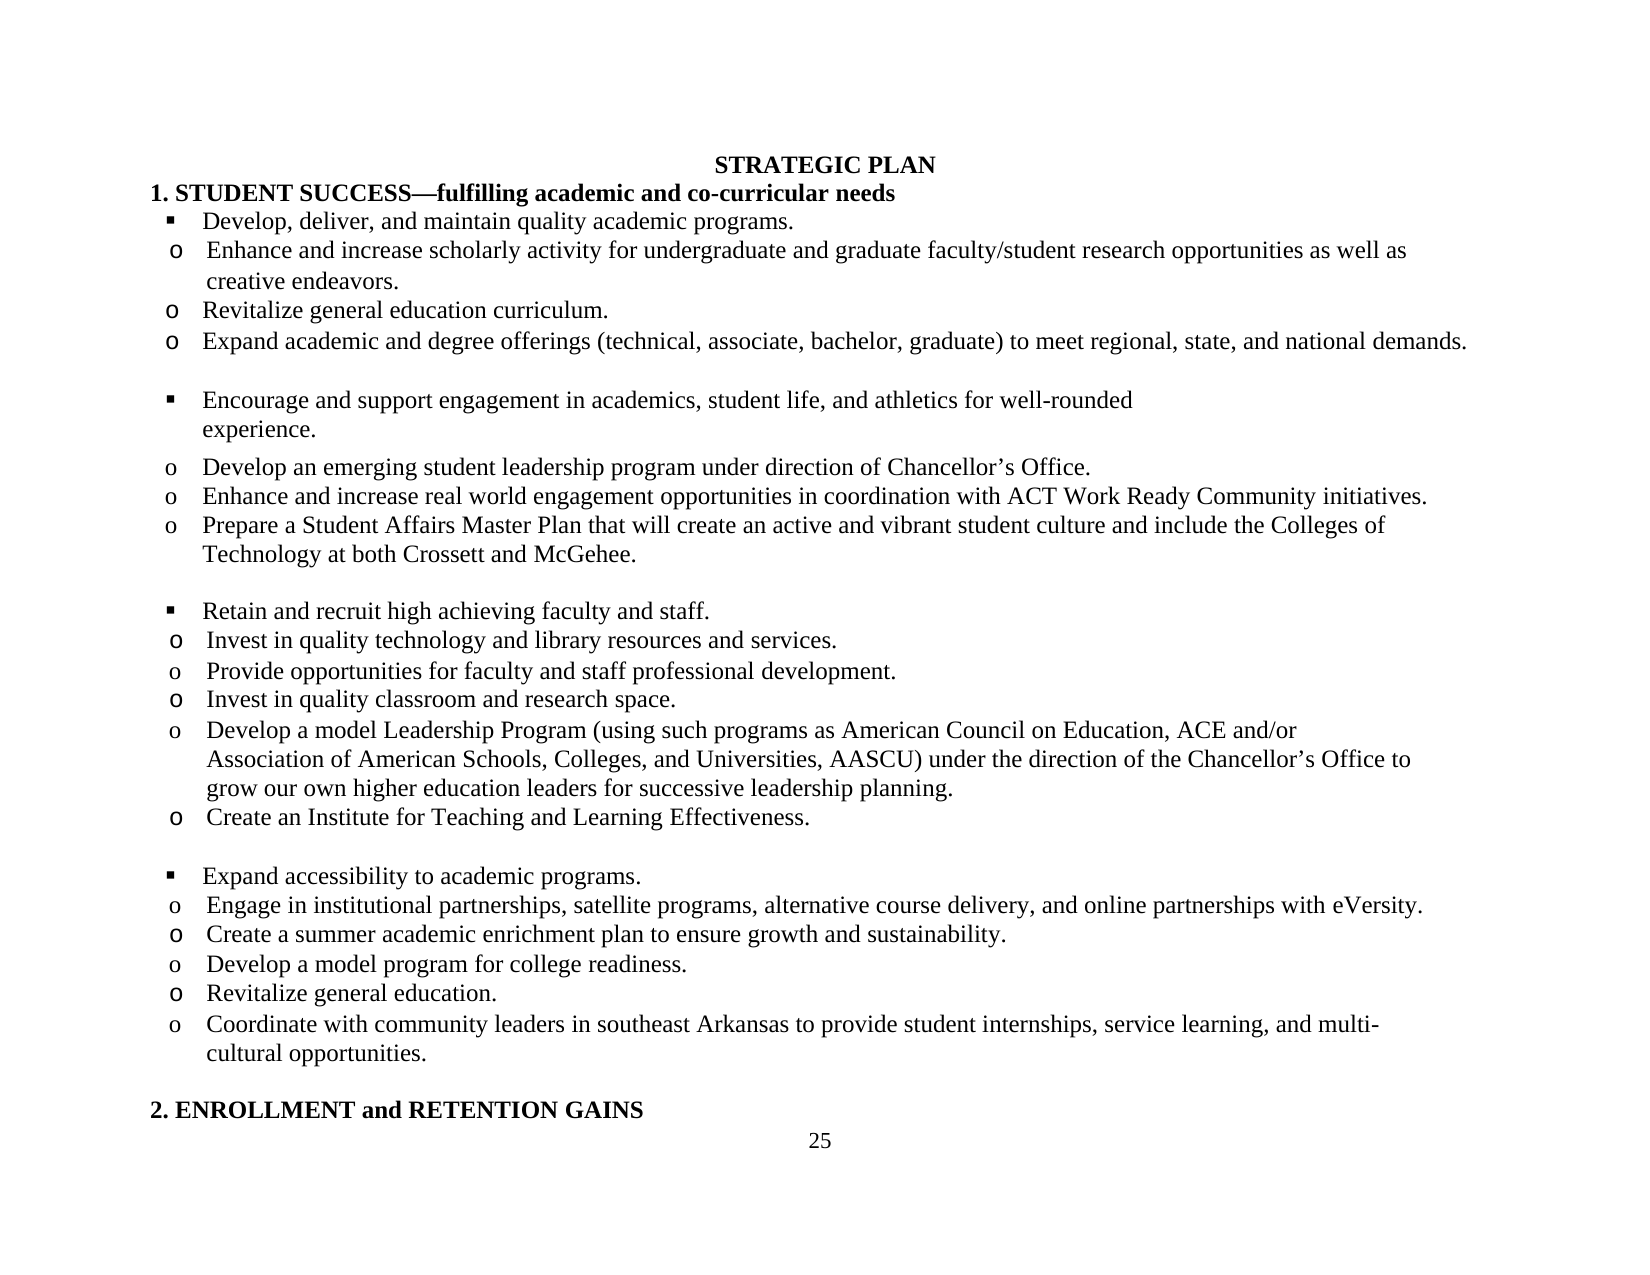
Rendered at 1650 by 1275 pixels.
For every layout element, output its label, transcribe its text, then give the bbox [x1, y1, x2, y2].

list Retain and recruit high achieving faculty and staff. [164, 596, 1512, 625]
list Expand accessibility to academic programs. [164, 861, 1512, 890]
list Develop, deliver, and maintain quality academic programs. [164, 207, 1512, 236]
list Develop an emerging student leadership program under direction of Chancellor’s Office. [164, 452, 1229, 481]
list Revitalize general education curriculum. [164, 295, 1512, 326]
list Develop a model program for college readiness. [169, 949, 1512, 978]
list Coordinate with community leaders in southeast Arkansas to provide student internships, service learning, and multi-cultural opportunities. [169, 1009, 1419, 1067]
list Provide opportunities for faculty and staff professional development. [169, 656, 1512, 684]
list Invest in quality classroom and research space. [169, 684, 1512, 715]
list Enhance and increase scholarly activity for undergraduate and graduate faculty/student research opportunities as well as creative endeavors. [169, 236, 1456, 295]
list Engage in institutional partnerships, satellite programs, alternative course delivery, and online partnerships with eVersity. [169, 890, 1512, 919]
list Encourage and support engagement in academics, student life, and athletics for well-rounded experience. [164, 386, 1229, 443]
list Create a summer academic enrichment plan to ensure growth and sustainability. [169, 919, 1512, 949]
list Invest in quality technology and library resources and services. [169, 625, 1512, 656]
subtitle STRATEGIC PLAN [714, 150, 1512, 178]
subtitle ENROLLMENT and RETENTION GAINS [150, 1096, 1512, 1124]
list Prepare a Student Affairs Master Plan that will create an active and vibrant student culture and include the Colleges of Technology at both Crossett and McGehee. [164, 510, 1478, 567]
list Expand academic and degree offerings (technical, associate, bachelor, graduate) to meet regional, state, and national demands. [164, 326, 1512, 357]
list Develop a model Leadership Program (using such programs as American Council on Education, ACE and/or Association of American Schools, Colleges, and Universities, AASCU) under the direction of the Chancellor’s Office to grow our own higher education leaders for successive leadership planning. [169, 715, 1421, 802]
list Create an Institute for Teaching and Learning Effectiveness. [169, 802, 1512, 832]
list Revitalize general education. [169, 978, 1512, 1009]
list Enhance and increase real world engagement opportunities in coordination with ACT Work Ready Community initiatives. [164, 481, 1512, 510]
list STUDENT SUCCESS—fulfilling academic and co-curricular needs [150, 178, 1512, 207]
